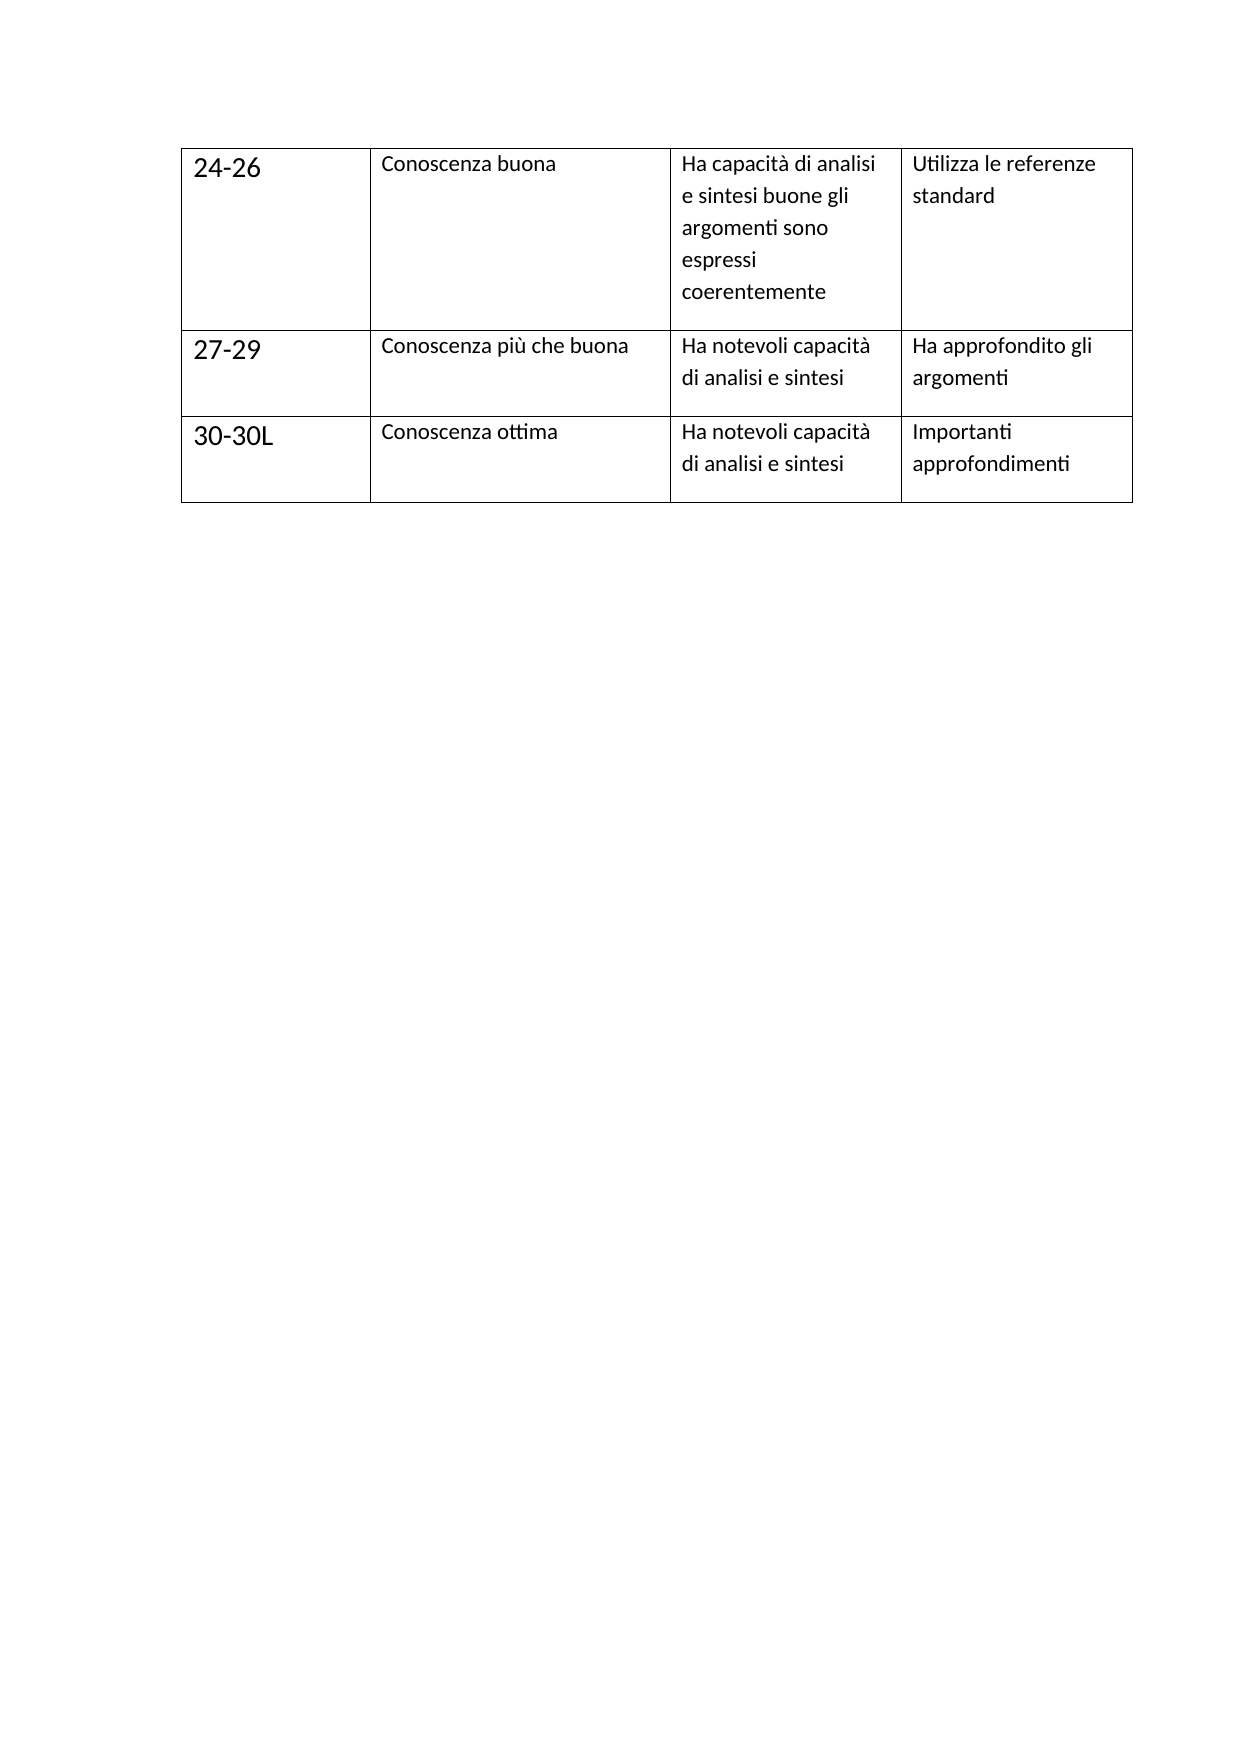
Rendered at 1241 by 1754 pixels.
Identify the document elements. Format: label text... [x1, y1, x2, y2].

table_cell Conoscenza più che buona [371, 331, 670, 416]
table_cell Conoscenza buona [371, 149, 670, 330]
table_cell Ha approfondito gli argomenti [902, 331, 1132, 416]
table_cell 27-29 [182, 331, 370, 416]
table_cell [902, 149, 1132, 330]
table_cell Importanti approfondimenti [902, 417, 1132, 502]
table_cell Conoscenza ottima [371, 417, 670, 502]
table_cell Ha notevoli capacità di analisi e sintesi [671, 417, 901, 502]
table_cell Ha notevoli capacità di analisi e sintesi [671, 331, 901, 416]
table_cell Ha capacità di analisi e sintesi buone gli argomenti sono espressi coerentemente [671, 149, 901, 330]
table_cell 24-26 [182, 149, 370, 330]
table_cell 30-30L [182, 417, 370, 502]
